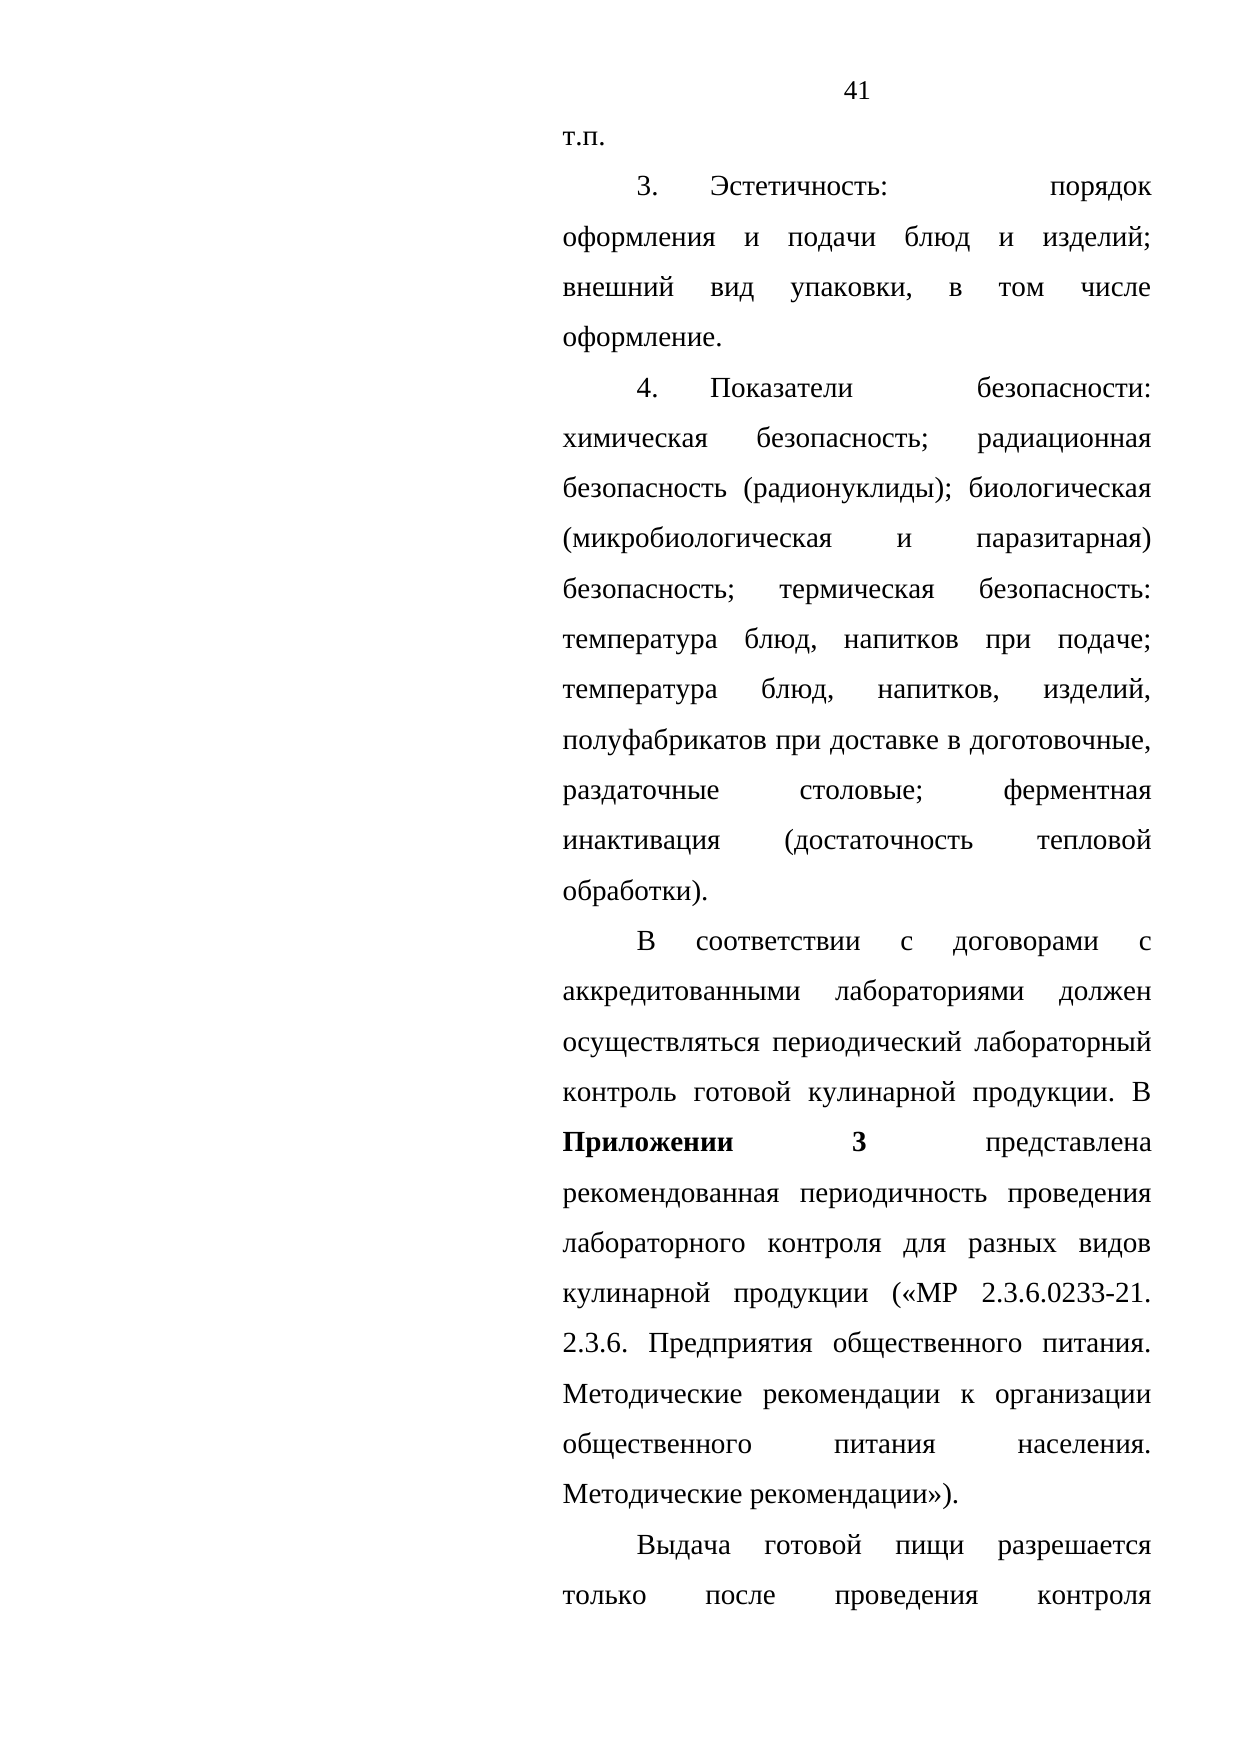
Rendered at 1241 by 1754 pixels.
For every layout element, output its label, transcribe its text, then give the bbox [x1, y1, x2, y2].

list Эстетичность: порядок оформления и подачи блюд и изделий; внешний вид упаковки, в том числе оформление. [562, 168, 1152, 353]
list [562, 1527, 1152, 1611]
list В соответствии с договорами с аккредитованными лабораториями должен осуществляться периодический лабораторный контроль готовой кулинарной продукции. В Приложении 3 представлена рекомендованная периодичность проведения лабораторного контроля для разных видов кулинарной продукции («МР 2.3.6.0233-21. 2.3.6. Предприятия общественного питания. Методические рекомендации к организации общественного питания населения. Методические рекомендации»). [562, 923, 1152, 1510]
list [562, 118, 1152, 152]
list Показатели безопасности: химическая безопасность; радиационная безопасность (радионуклиды); биологическая (микробиологическая и паразитарная) безопасность; термическая безопасность: температура блюд, напитков при подаче; температура блюд, напитков, изделий, полуфабрикатов при доставке в доготовочные, раздаточные столовые; ферментная инактивация (достаточность тепловой обработки). [562, 370, 1152, 906]
